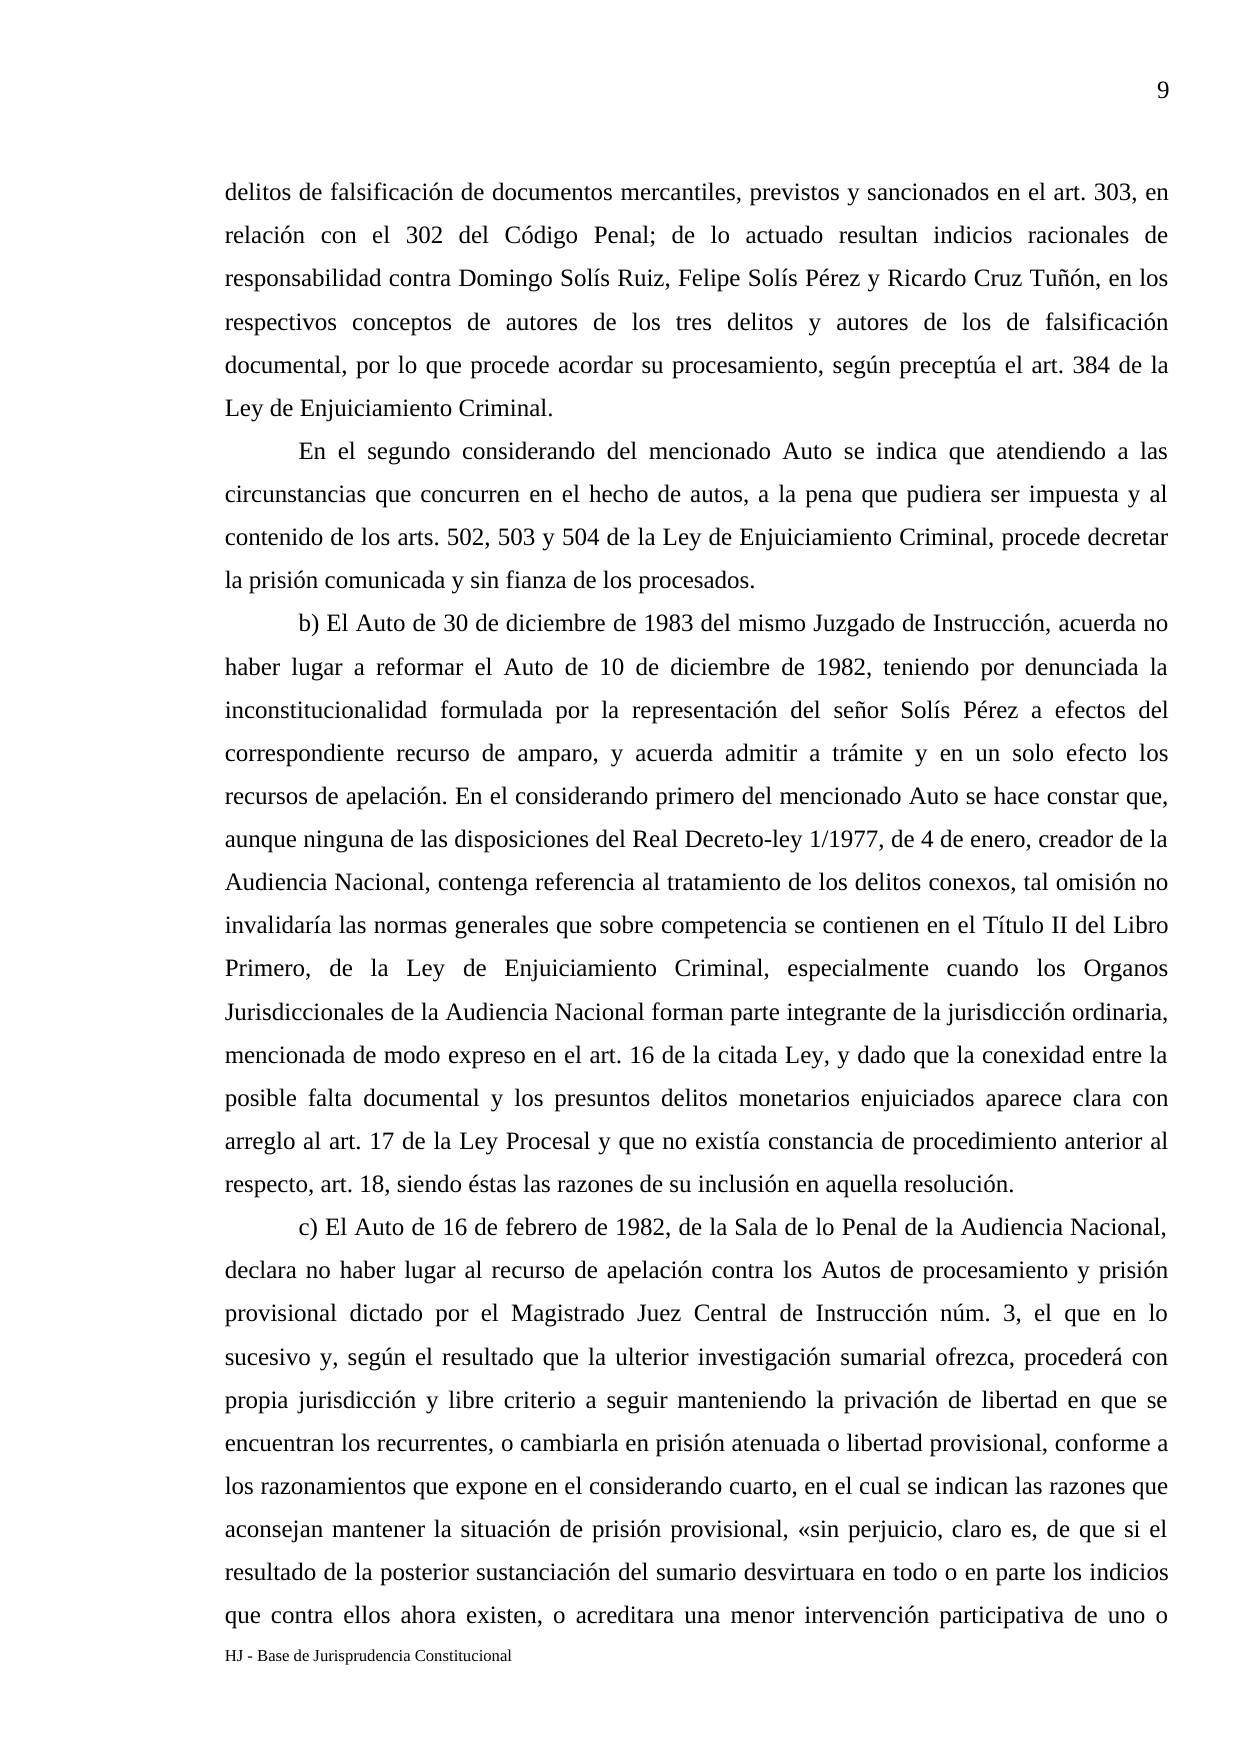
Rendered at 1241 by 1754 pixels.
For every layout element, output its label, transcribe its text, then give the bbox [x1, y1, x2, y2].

text b) El Auto de 30 de diciembre de 1983 del mismo Juzgado de Instrucción, acuerda no haber lugar a reformar el Auto de 10 de diciembre de 1982, teniendo por denunciada la inconstitucionalidad formulada por la representación del señor Solís Pérez a efectos del correspondiente recurso de amparo, y acuerda admitir a trámite y en un solo efecto los recursos de apelación. En el considerando primero del mencionado Auto se hace constar que, aunque ninguna de las disposiciones del Real Decreto-ley 1/1977, de 4 de enero, creador de la Audiencia Nacional, contenga referencia al tratamiento de los delitos conexos, tal omisión no invalidaría las normas generales que sobre competencia se contienen en el Título II del Libro Primero, de la Ley de Enjuiciamiento Criminal, especialmente cuando los Organos Jurisdiccionales de la Audiencia Nacional forman parte integrante de la jurisdicción ordinaria, mencionada de modo expreso en el art. 16 de la citada Ley, y dado que la conexidad entre la posible falta documental y los presuntos delitos monetarios enjuiciados aparece clara con arreglo al art. 17 de la Ley Procesal y que no existía constancia de procedimiento anterior al respecto, art. 18, siendo éstas las razones de su inclusión en aquella resolución. [224, 608, 1169, 1198]
text En el segundo considerando del mencionado Auto se indica que atendiendo a las circunstancias que concurren en el hecho de autos, a la pena que pudiera ser impuesta y al contenido de los arts. 502, 503 y 504 de la Ley de Enjuiciamiento Criminal, procede decretar la prisión comunicada y sin fianza de los procesados. [224, 436, 1169, 594]
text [224, 1212, 1169, 1629]
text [224, 177, 1169, 422]
